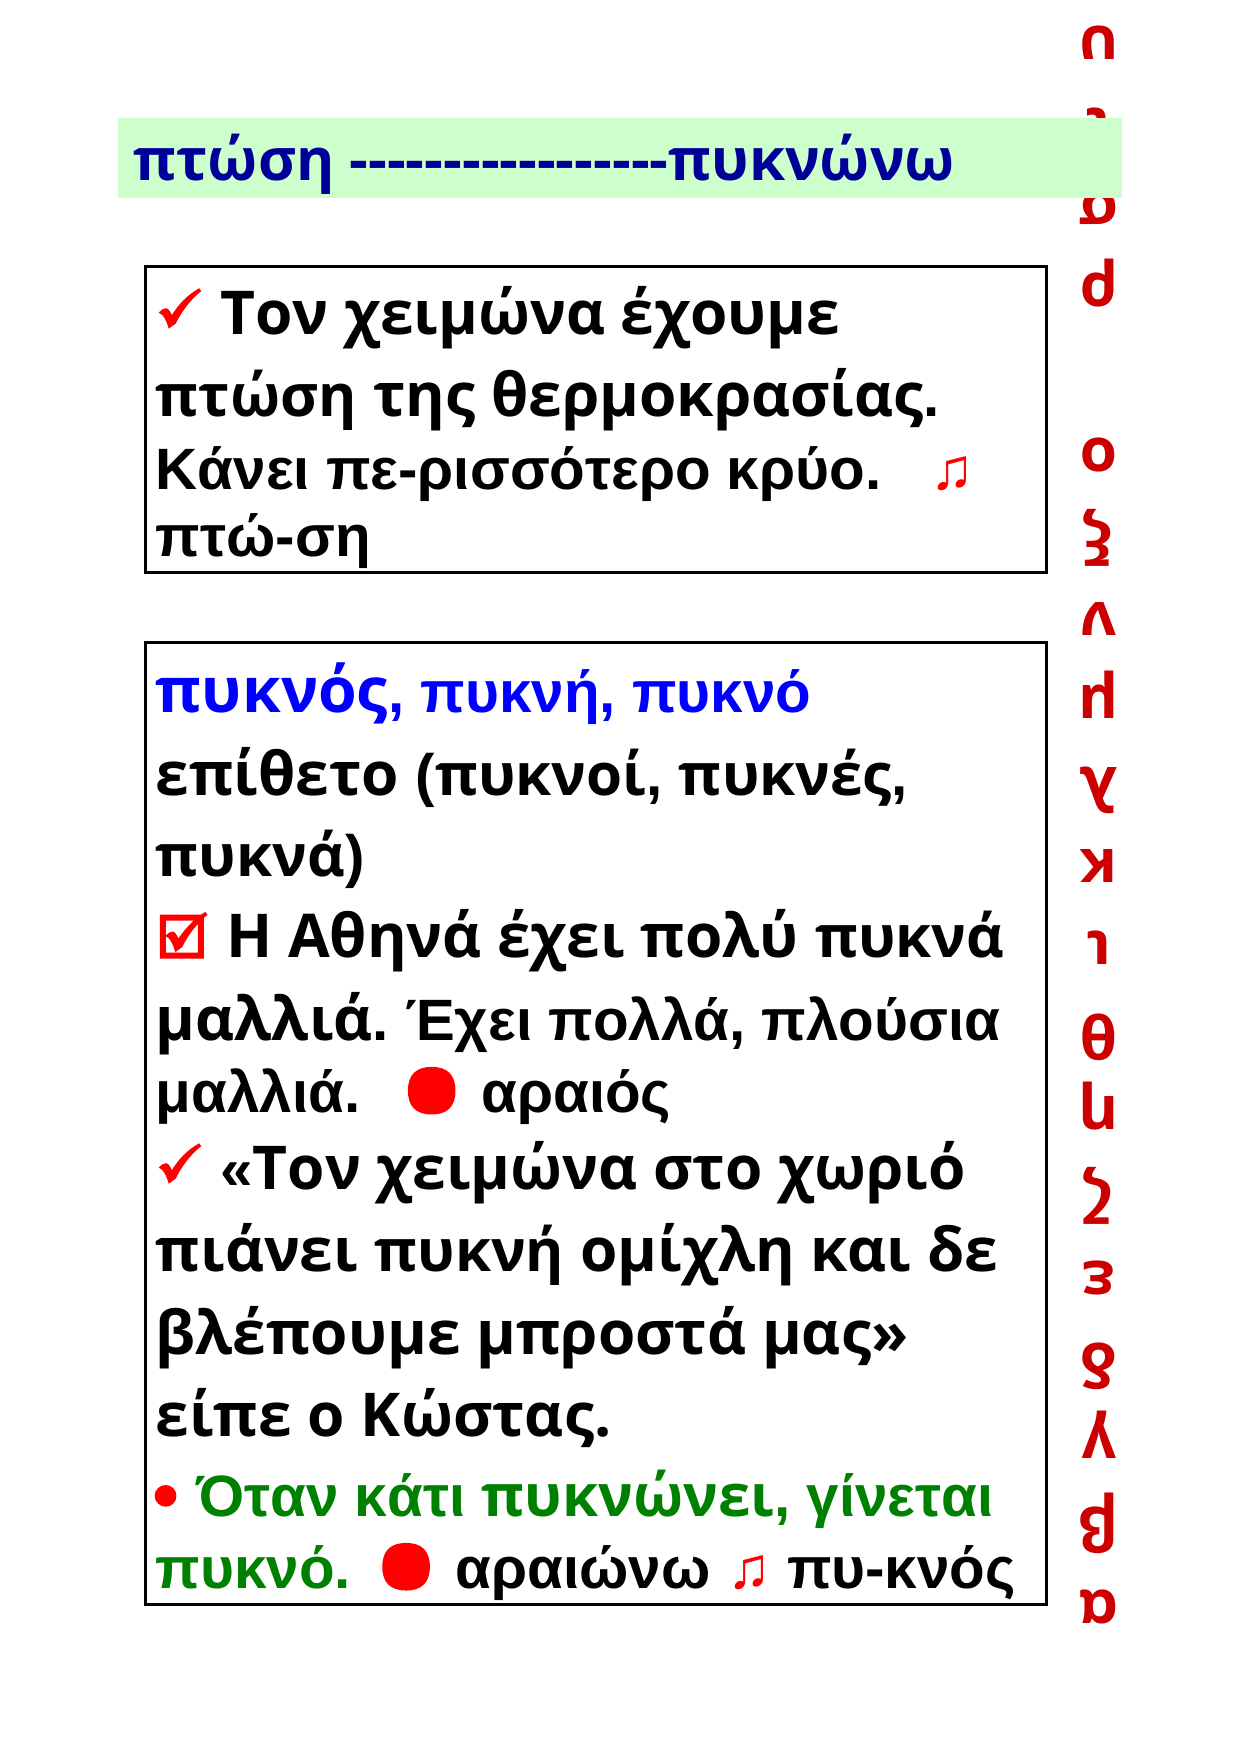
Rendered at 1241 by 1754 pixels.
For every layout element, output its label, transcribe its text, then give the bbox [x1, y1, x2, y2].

text πυκνός, πυκνή, πυκνό επίθετο (πυκνοί, πυκνές, πυκνά) [147, 644, 1045, 893]
text Τον χειμώνα έχουμε πτώση της θερμοκρασίας. Κάνει πε-ρισσότερο κρύο. ♫ πτώ-ση [147, 268, 1045, 571]
text Όταν κάτι πυκνώνει, γίνεται πυκνό. αραιώνω ♫ πυ-κνός [147, 1454, 1045, 1603]
text πτώση -----------------πυκνώνω [118, 118, 1122, 198]
text Η Αθηνά έχει πολύ πυκνά μαλλιά. Έχει πολλά, πλούσια μαλλιά. αραιός [147, 893, 1045, 1125]
text «Τον χειμώνα στο χωριό πιάνει πυκνή ομίχλη και δε βλέπουμε μπροστά μας» είπε ο Κώστας. [147, 1125, 1045, 1454]
